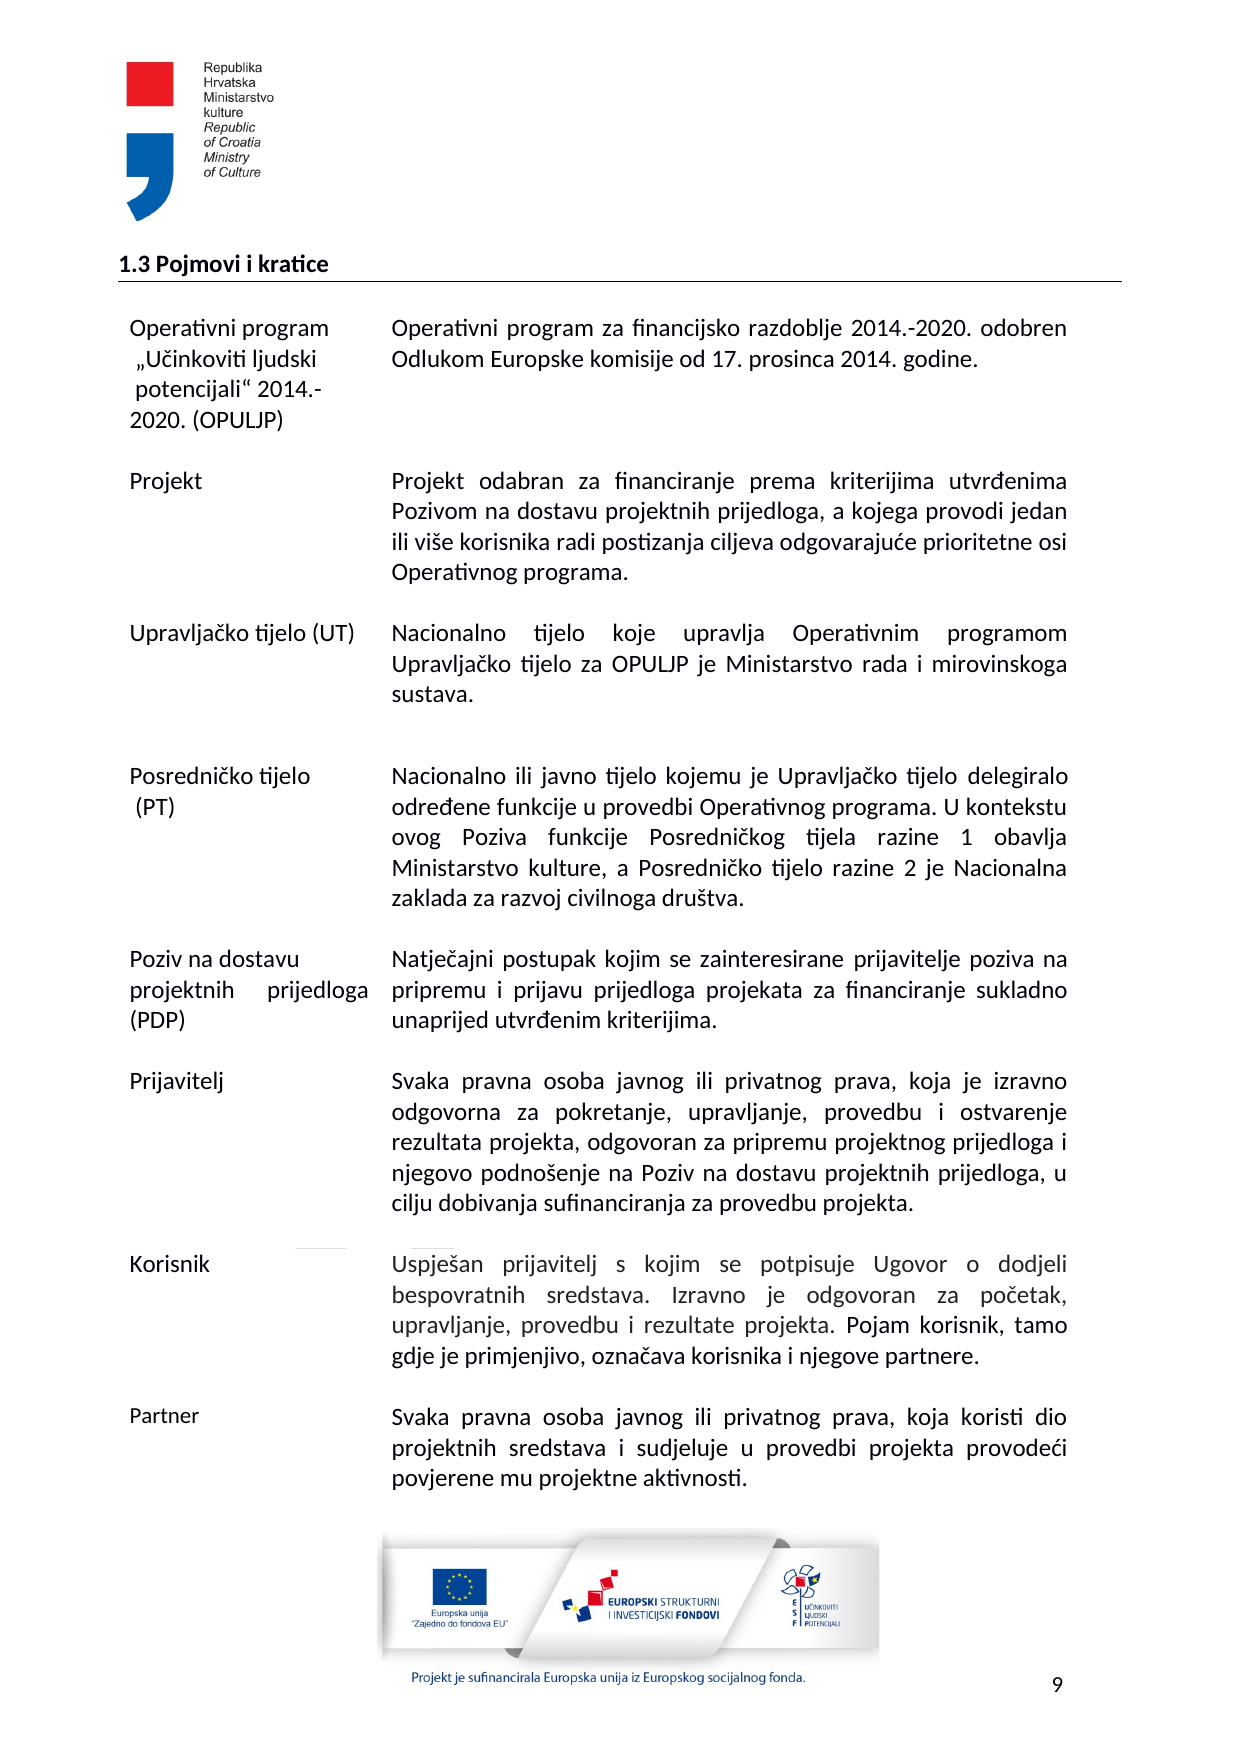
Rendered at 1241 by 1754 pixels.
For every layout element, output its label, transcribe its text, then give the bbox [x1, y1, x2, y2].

table_cell Nacionalno ili javno tijelo kojemu je Upravljačko tijelo delegiralo određene funkcije u provedbi Operativnog programa. U kontekstu ovog Poziva funkcije Posredničkog tijela razine 1 obavlja Ministarstvo kulture, a Posredničko tijelo razine 2 je Nacionalna zaklada za razvoj civilnoga društva. Natječajni postupak kojim se zainteresirane prijavitelje poziva na pripremu i prijavu prijedloga projekata za financiranje sukladno unaprijed utvrđenim kriterijima. [380, 760, 1079, 1065]
table_header Operativni program „Učinkoviti ljudski potencijali“ 2014.- 2020. (OPULJP) Projekt Upravljačko tijelo (UT) [118, 282, 380, 760]
table_cell Uspješan prijavitelj s kojim se potpisuje Ugovor o dodjeli bespovratnih sredstava. Izravno je odgovoran za početak, upravljanje, provedbu i rezultate projekta. Pojam korisnik, tamo gdje je primjenjivo, označava korisnika i njegove partnere. [380, 1249, 1079, 1401]
picture [377, 1528, 880, 1693]
table_cell Svaka pravna osoba javnog ili privatnog prava, koja je izravno odgovorna za pokretanje, upravljanje, provedbu i ostvarenje rezultata projekta, odgovoran za pripremu projektnog prijedloga i njegovo podnošenje na Poziv na dostavu projektnih prijedloga, u cilju dobivanja sufinanciranja za provedbu projekta. [380, 1065, 1079, 1248]
table_cell Posredničko tijelo (PT) Poziv na dostavu projektnih prijedloga (PDP) [118, 760, 380, 1065]
table_cell Partner [118, 1401, 380, 1493]
table_header Operativni program za financijsko razdoblje 2014.-2020. odobren Odlukom Europske komisije od 17. prosinca 2014. godine. Projekt odabran za financiranje prema kriterijima utvrđenima Pozivom na dostavu projektnih prijedloga, a kojega provodi jedan ili više korisnika radi postizanja ciljeva odgovarajuće prioritetne osi Operativnog programa. Nacionalno tijelo koje upravlja Operativnim programom Upravljačko tijelo za OPULJP je Ministarstvo rada i mirovinskoga sustava. [380, 282, 1079, 760]
text 1.3 Pojmovi i kratice [118, 248, 1122, 281]
table_cell Korisnik [118, 1249, 380, 1401]
table_cell Prijavitelj [118, 1065, 380, 1248]
picture [118, 56, 280, 221]
